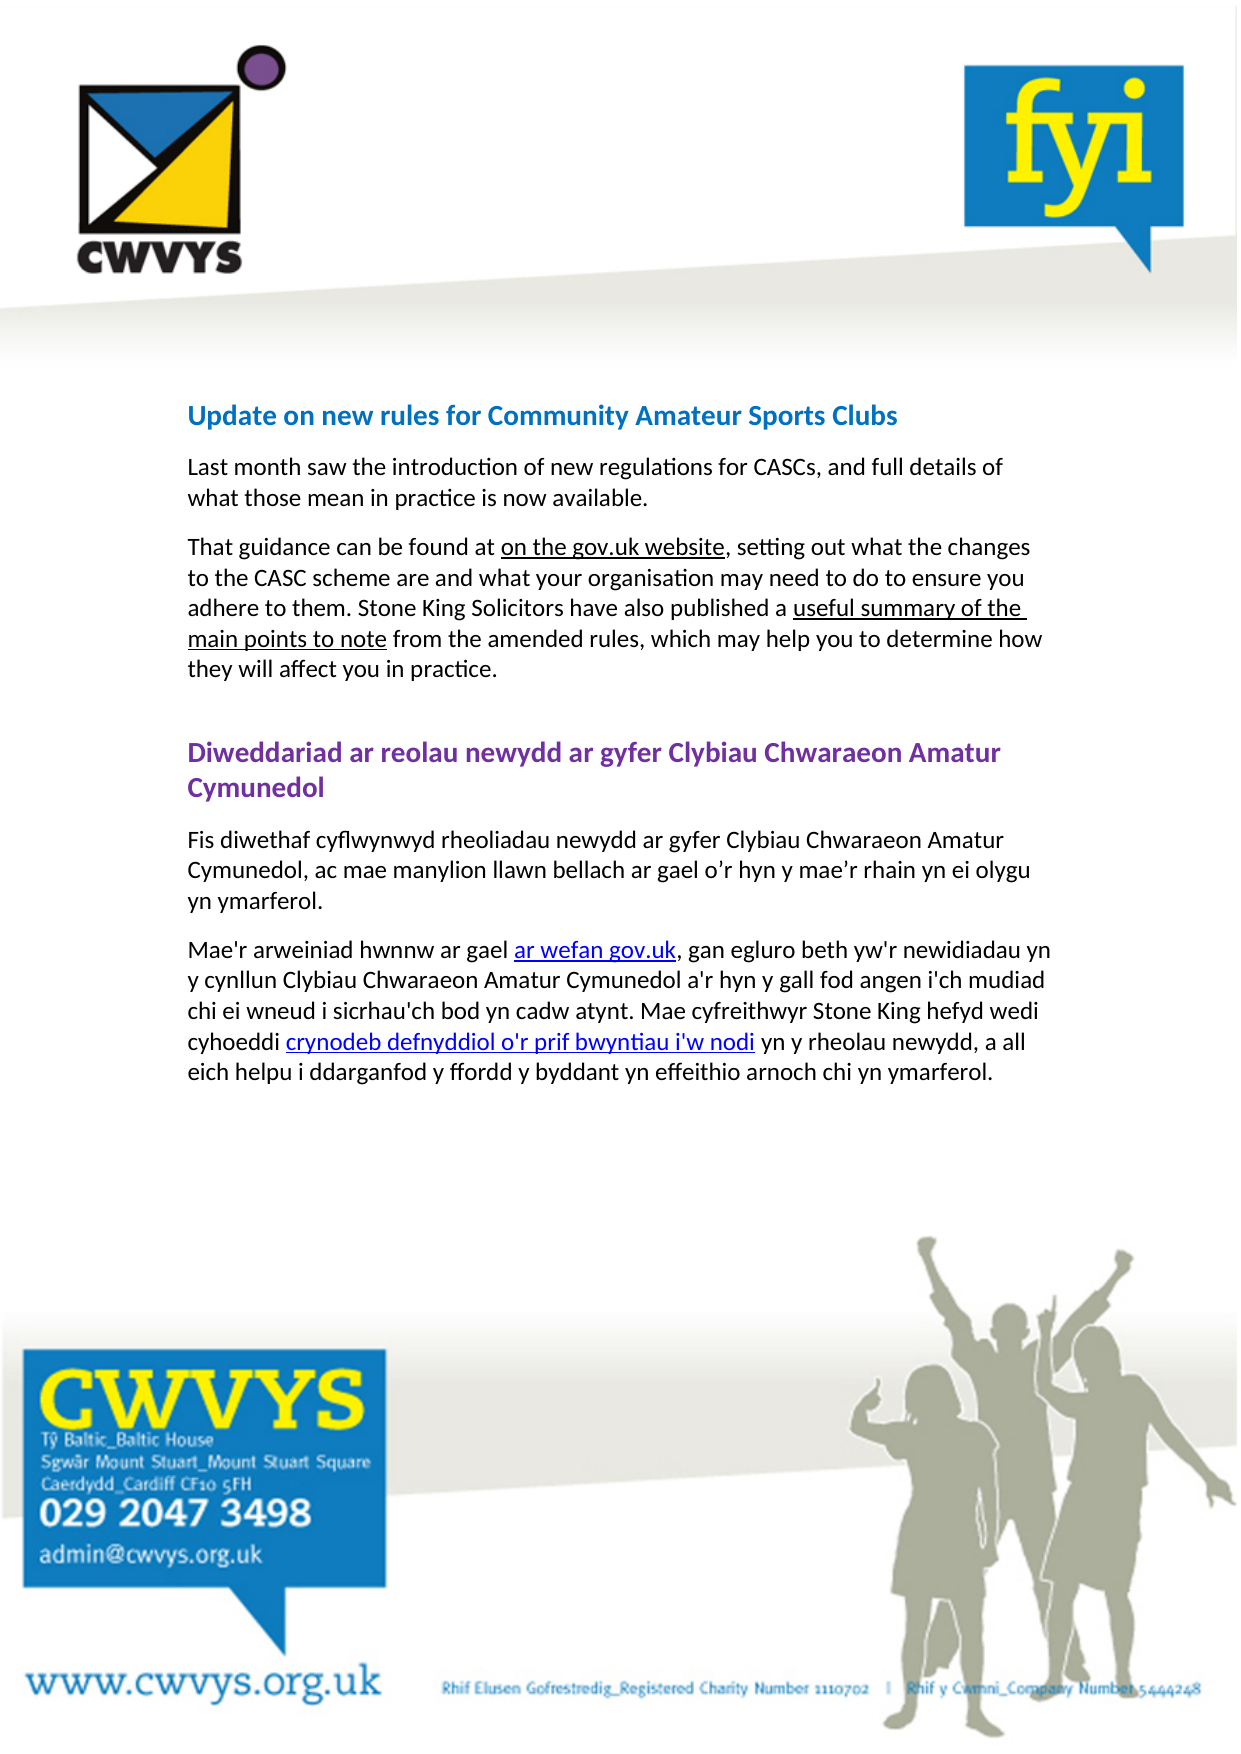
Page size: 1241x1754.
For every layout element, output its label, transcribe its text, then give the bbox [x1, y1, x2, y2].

text Last month saw the introduction of new regulations for CASCs, and full details of what those mean in practice is now available. [187, 451, 1053, 512]
text Diweddariad ar reolau newydd ar gyfer Clybiau Chwaraeon Amatur Cymunedol [187, 734, 1053, 805]
text Update on new rules for Community Amateur Sports Clubs [187, 397, 1053, 433]
picture [0, 6, 1237, 397]
text Fis diwethaf cyflwynwyd rheoliadau newydd ar gyfer Clybiau Chwaraeon Amatur Cymunedol, ac mae manylion llawn bellach ar gael o’r hyn y mae’r rhain yn ei olygu yn ymarferol. [187, 824, 1053, 915]
text That guidance can be found at on the gov.uk website, setting out what the changes to the CASC scheme are and what your organisation may need to do to ensure you adhere to them. Stone King Solicitors have also published a useful summary of the main points to note from the amended rules, which may help you to determine how they will affect you in practice. [187, 531, 1053, 684]
picture [0, 1235, 1238, 1748]
text Mae'r arweiniad hwnnw ar gael ar wefan gov.uk, gan egluro beth yw'r newidiadau yn y cynllun Clybiau Chwaraeon Amatur Cymunedol a'r hyn y gall fod angen i'ch mudiad chi ei wneud i sicrhau'ch bod yn cadw atynt. Mae cyfreithwyr Stone King hefyd wedi cyhoeddi crynodeb defnyddiol o'r prif bwyntiau i'w nodi yn y rheolau newydd, a all eich helpu i ddarganfod y ffordd y byddant yn effeithio arnoch chi yn ymarferol. [187, 934, 1053, 1087]
